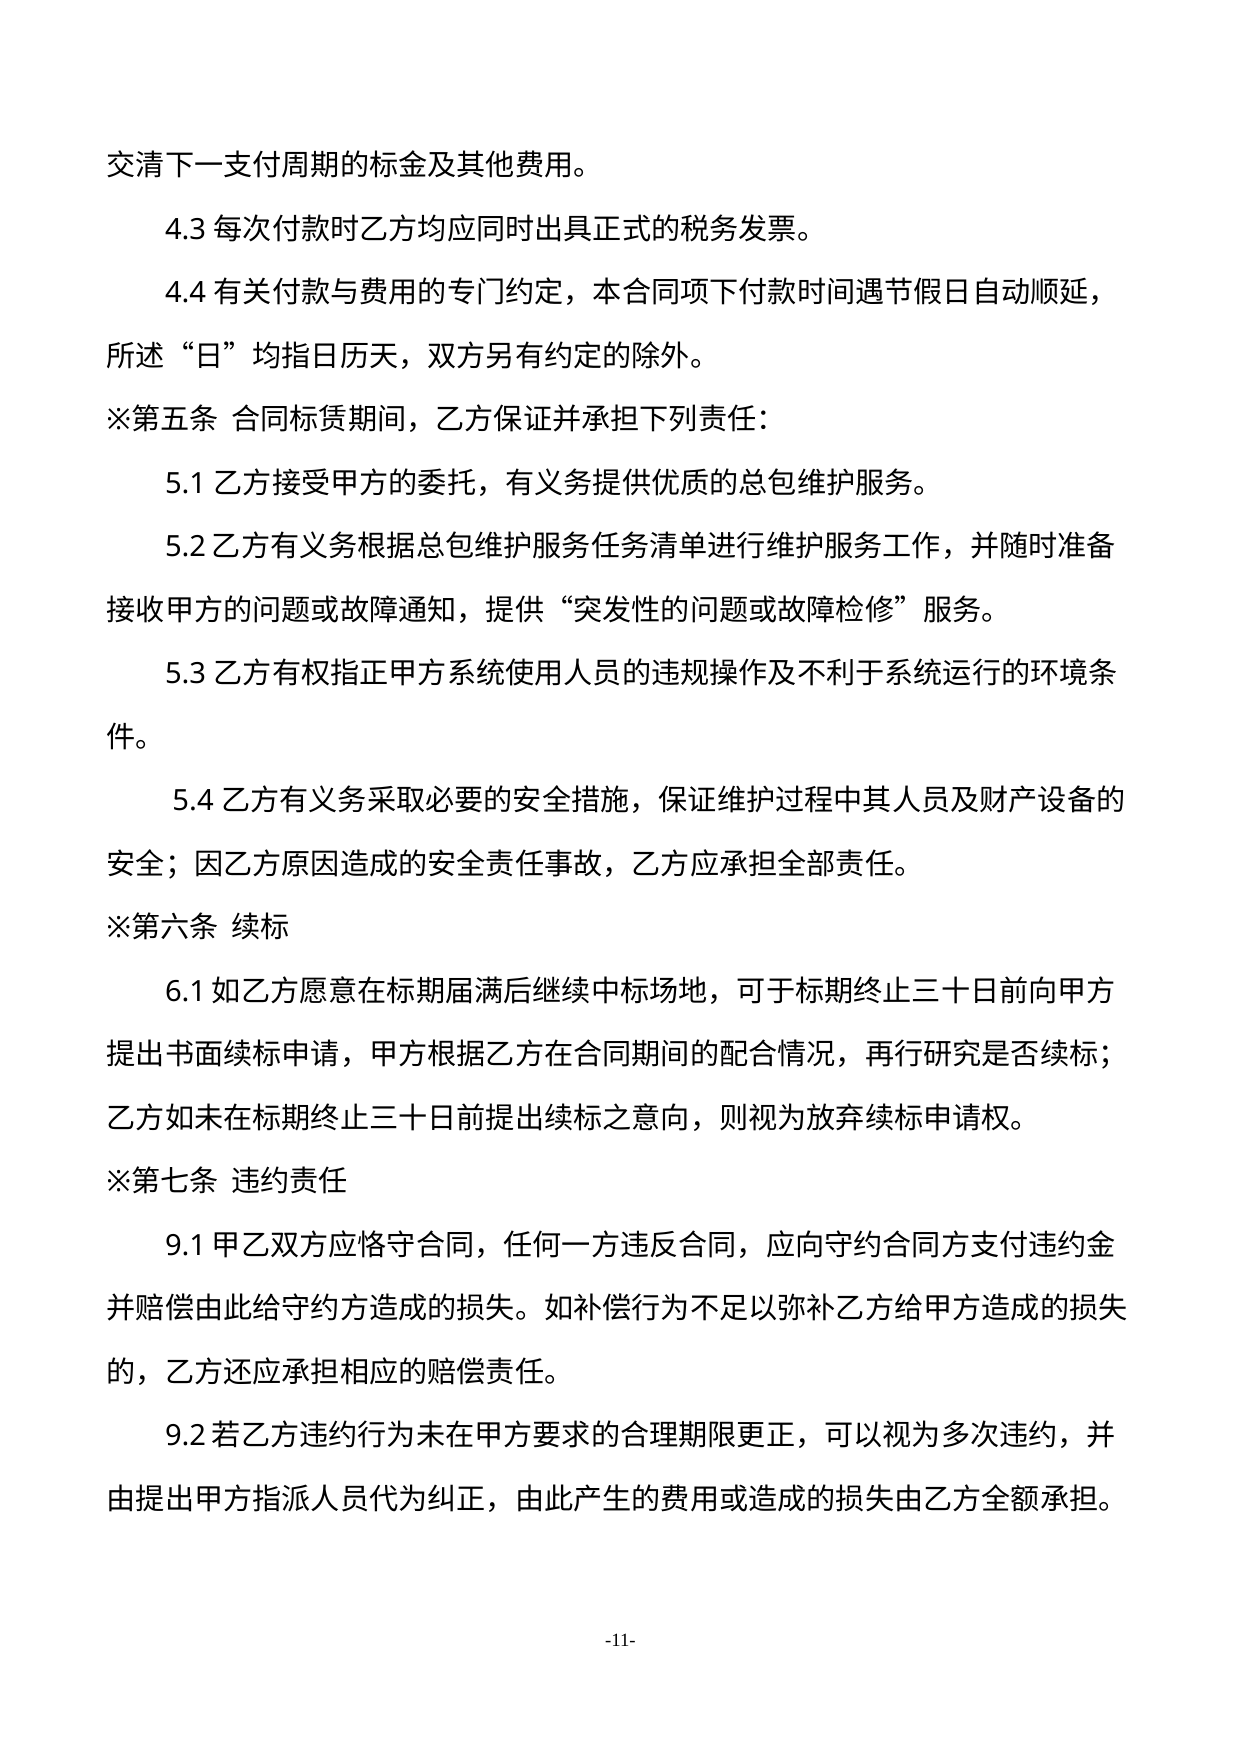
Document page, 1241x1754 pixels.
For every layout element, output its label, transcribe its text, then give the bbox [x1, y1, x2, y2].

text 4.3 每次付款时乙方均应同时出具正式的税务发票。 [106, 205, 1134, 248]
text 6.1如乙方愿意在标期届满后继续中标场地，可于标期终止三十日前向甲方提出书面续标申请，甲方根据乙方在合同期间的配合情况，再行研究是否续标；乙方如未在标期终止三十日前提出续标之意向，则视为放弃续标申请权。 [106, 967, 1134, 1137]
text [106, 142, 1134, 184]
text 5.1 乙方接受甲方的委托，有义务提供优质的总包维护服务。 [106, 459, 1134, 502]
text 5.3 乙方有权指正甲方系统使用人员的违规操作及不利于系统运行的环境条件。 [106, 650, 1134, 756]
text 9.1甲乙双方应恪守合同，任何一方违反合同，应向守约合同方支付违约金并赔偿由此给守约方造成的损失。如补偿行为不足以弥补乙方给甲方造成的损失的，乙方还应承担相应的赔偿责任。 [106, 1221, 1134, 1391]
text ※第七条 违约责任 [106, 1158, 1134, 1200]
text ※第六条 续标 [106, 904, 1134, 946]
text ※第五条 合同标赁期间，乙方保证并承担下列责任： [106, 396, 1134, 438]
text 5.2乙方有义务根据总包维护服务任务清单进行维护服务工作，并随时准备接收甲方的问题或故障通知，提供“突发性的问题或故障检修”服务。 [106, 523, 1134, 629]
text 9.2若乙方违约行为未在甲方要求的合理期限更正，可以视为多次违约，并由提出甲方指派人员代为纠正，由此产生的费用或造成的损失由乙方全额承担。 [106, 1412, 1134, 1517]
text 4.4 有关付款与费用的专门约定，本合同项下付款时间遇节假日自动顺延，所述“日”均指日历天，双方另有约定的除外。 [106, 269, 1134, 374]
list 5.4 乙方有义务采取必要的安全措施，保证维护过程中其人员及财产设备的安全；因乙方原因造成的安全责任事故，乙方应承担全部责任。 [106, 777, 1134, 883]
